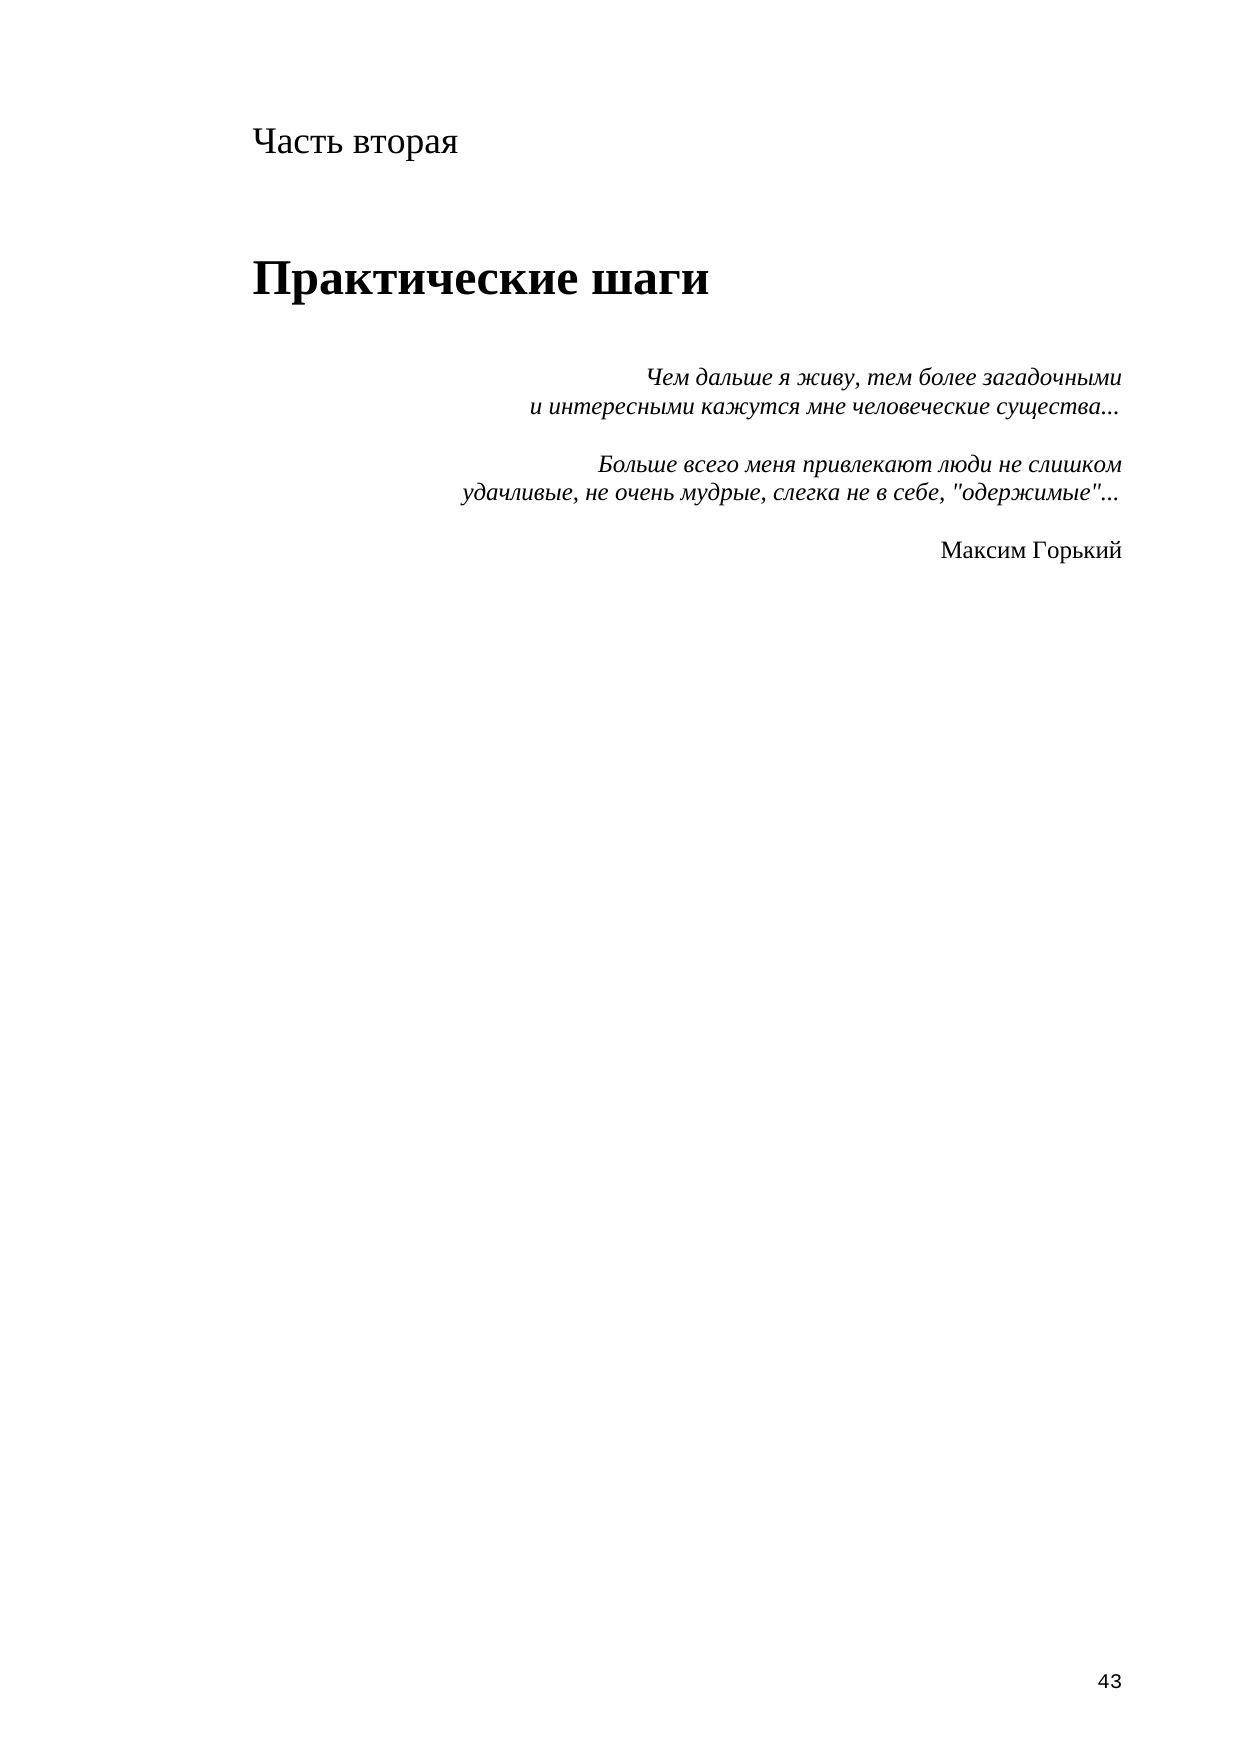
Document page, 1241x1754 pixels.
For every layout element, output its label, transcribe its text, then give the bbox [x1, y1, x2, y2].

text Практические шаги [177, 247, 1122, 305]
text Часть вторая [177, 118, 1122, 161]
text Больше всего меня привлекают люди не слишком [177, 449, 1122, 477]
text Максим Горький [177, 535, 1122, 564]
text и интересными кажутся мне человеческие существа... [177, 391, 1122, 420]
text удачливые, не очень мудрые, слегка не в себе, "одержимые"... [177, 477, 1122, 506]
text Чем дальше я живу, тем более загадочными [177, 362, 1122, 391]
